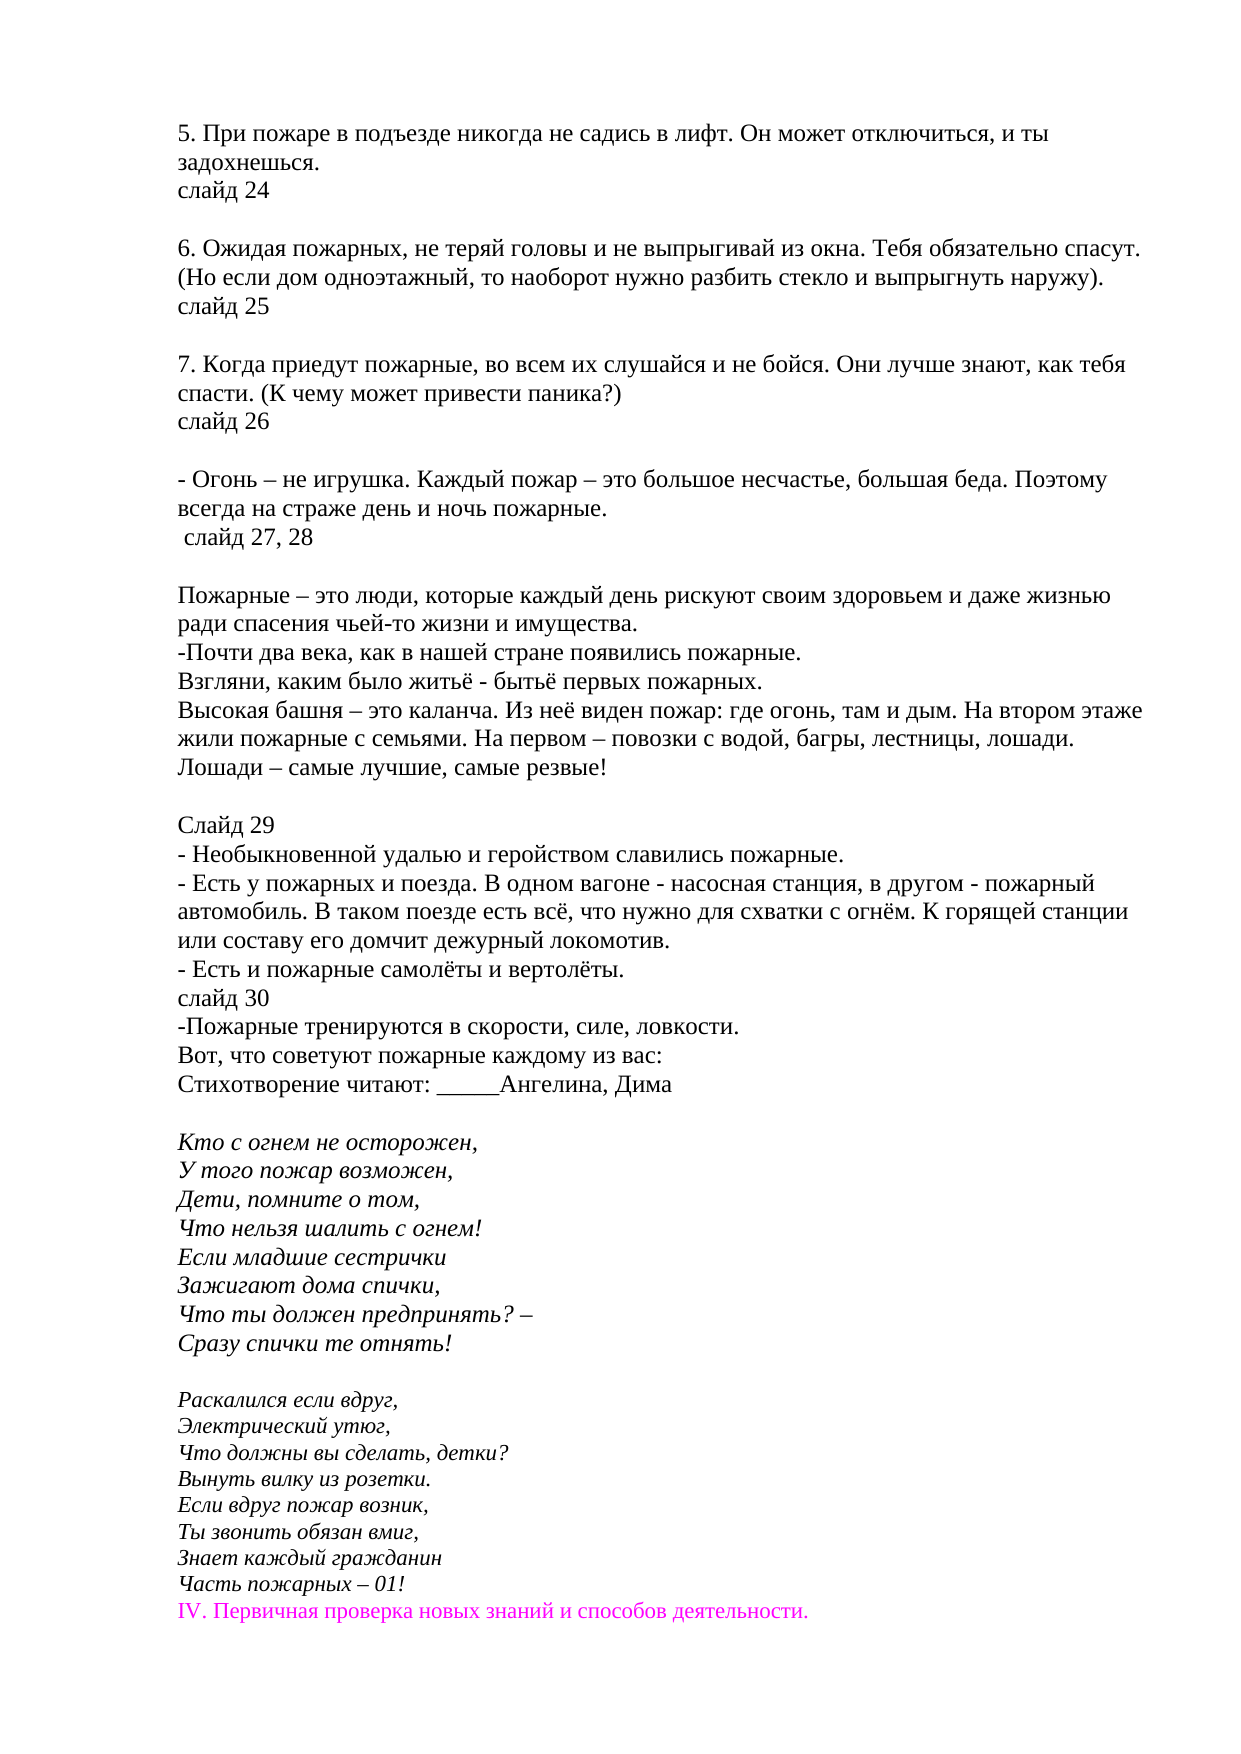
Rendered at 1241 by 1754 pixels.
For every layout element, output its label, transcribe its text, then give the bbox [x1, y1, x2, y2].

text 5. При пожаре в подъезде никогда не садись в лифт. Он может отключиться, и ты задохнешься. слайд 24 [177, 118, 1152, 204]
text Кто с огнем не осторожен, У того пожар возможен, Дети, помните о том, Что нельзя шалить с огнем! Если младшие сестрички Зажигают дома спички, Что ты должен предпринять? – Сразу спички те отнять! [177, 1127, 1152, 1357]
text Слайд 29 - Необыкновенной удалью и геройством славились пожарные. - Есть у пожарных и поезда. В одном вагоне - насосная станция, в другом - пожарный автомобиль. В таком поезде есть всё, что нужно для схватки с огнём. К горящей станции или составу его домчит дежурный локомотив. - Есть и пожарные самолёты и вертолёты. слайд 30 -Пожарные тренируются в скорости, силе, ловкости. Вот, что советуют пожарные каждому из вас: Стихотворение читают: _____Ангелина, Дима [177, 810, 1152, 1098]
text 6. Ожидая пожарных, не теряй головы и не выпрыгивай из окна. Тебя обязательно спасут. (Но если дом одноэтажный, то наоборот нужно разбить стекло и выпрыгнуть наружу). слайд 25 [177, 233, 1152, 320]
text Пожарные – это люди, которые каждый день рискуют своим здоровьем и даже жизнью ради спасения чьей-то жизни и имущества. -Почти два века, как в нашей стране появились пожарные. Взгляни, каким было житьё - бытьё первых пожарных. Высокая башня – это каланча. Из неё виден пожар: где огонь, там и дым. На втором этаже жили пожарные с семьями. На первом – повозки с водой, багры, лестницы, лошади. Лошади – самые лучшие, самые резвые! [177, 580, 1152, 781]
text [177, 1386, 1152, 1623]
text 7. Когда приедут пожарные, во всем их слушайся и не бойся. Они лучше знают, как тебя спасти. (К чему может привести паника?) слайд 26 [177, 349, 1152, 435]
text - Огонь – не игрушка. Каждый пожар – это большое несчастье, большая беда. Поэтому всегда на страже день и ночь пожарные. слайд 27, 28 [177, 464, 1152, 551]
